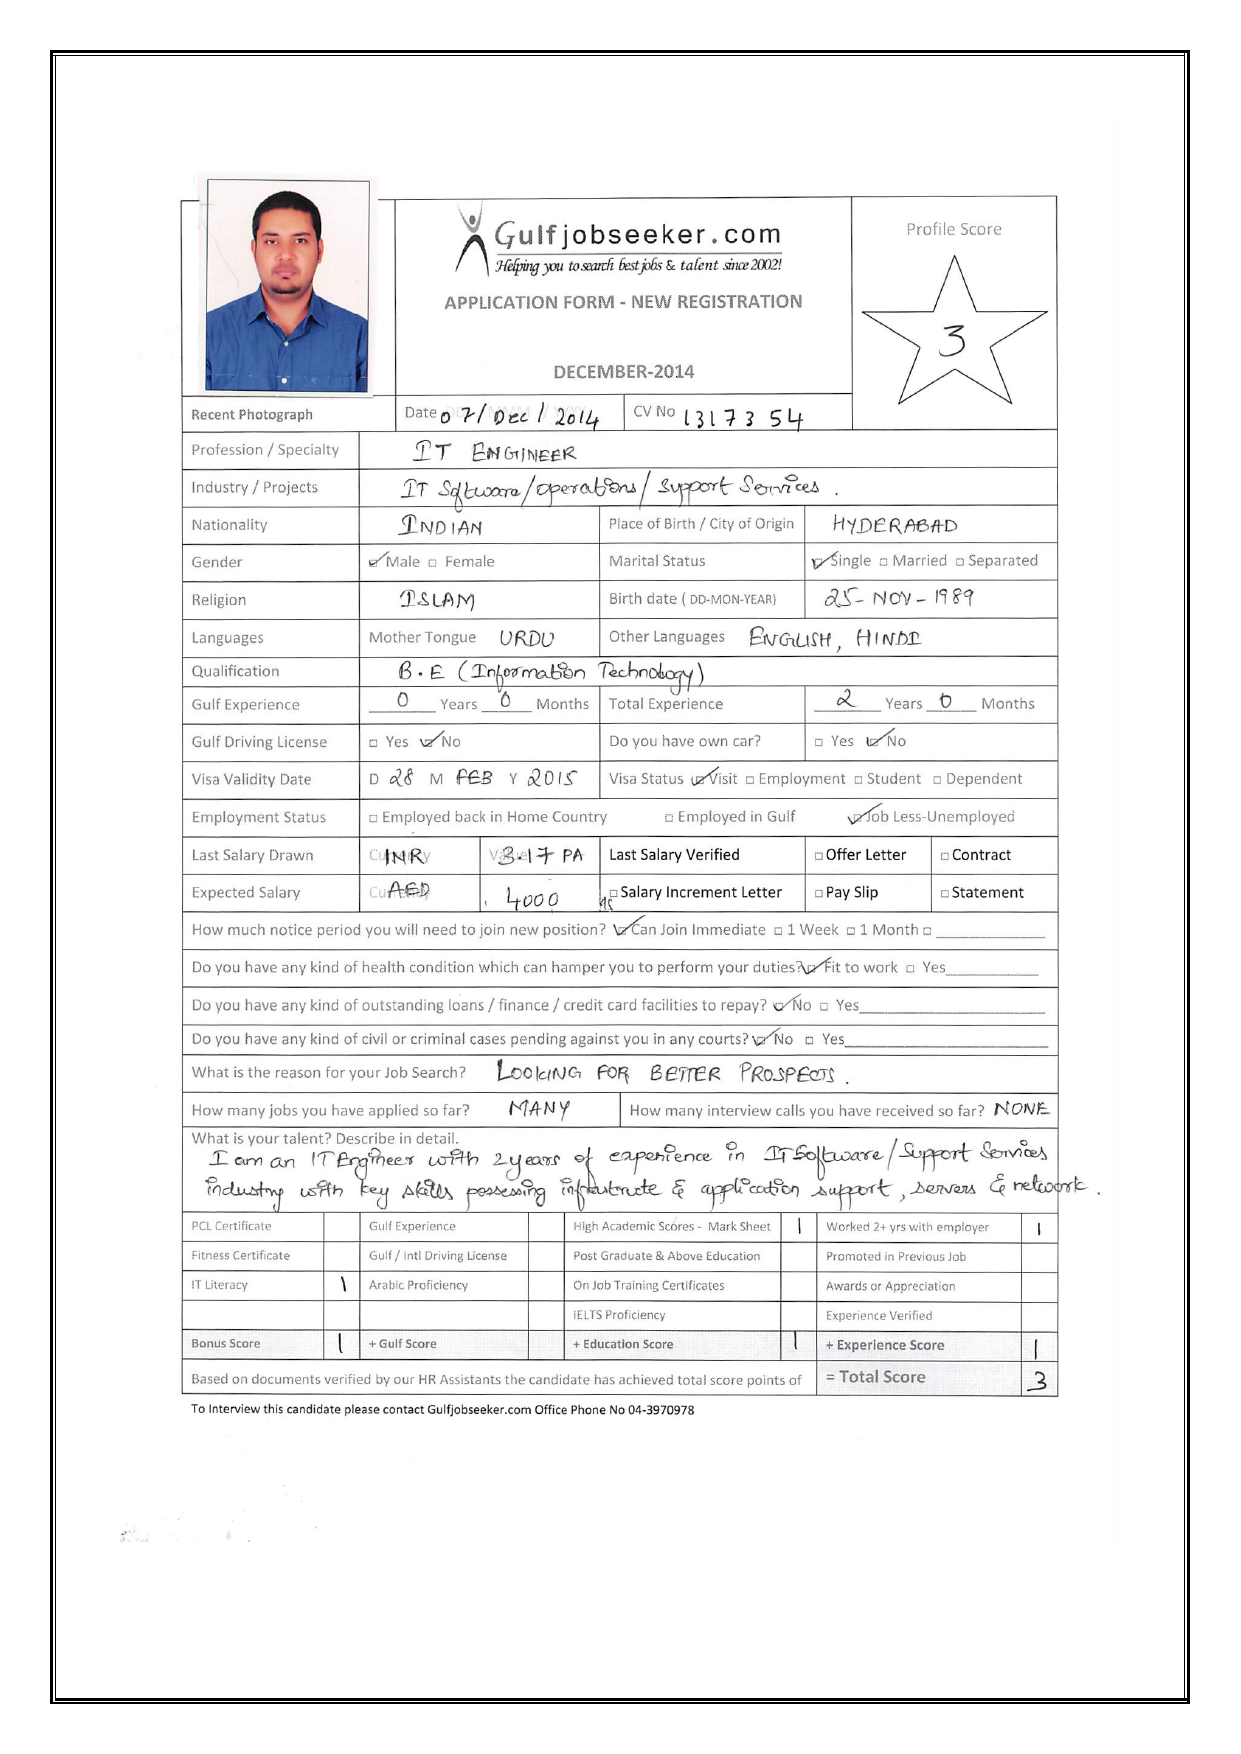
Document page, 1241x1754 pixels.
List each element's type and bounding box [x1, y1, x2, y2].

picture [120, 120, 1121, 1542]
